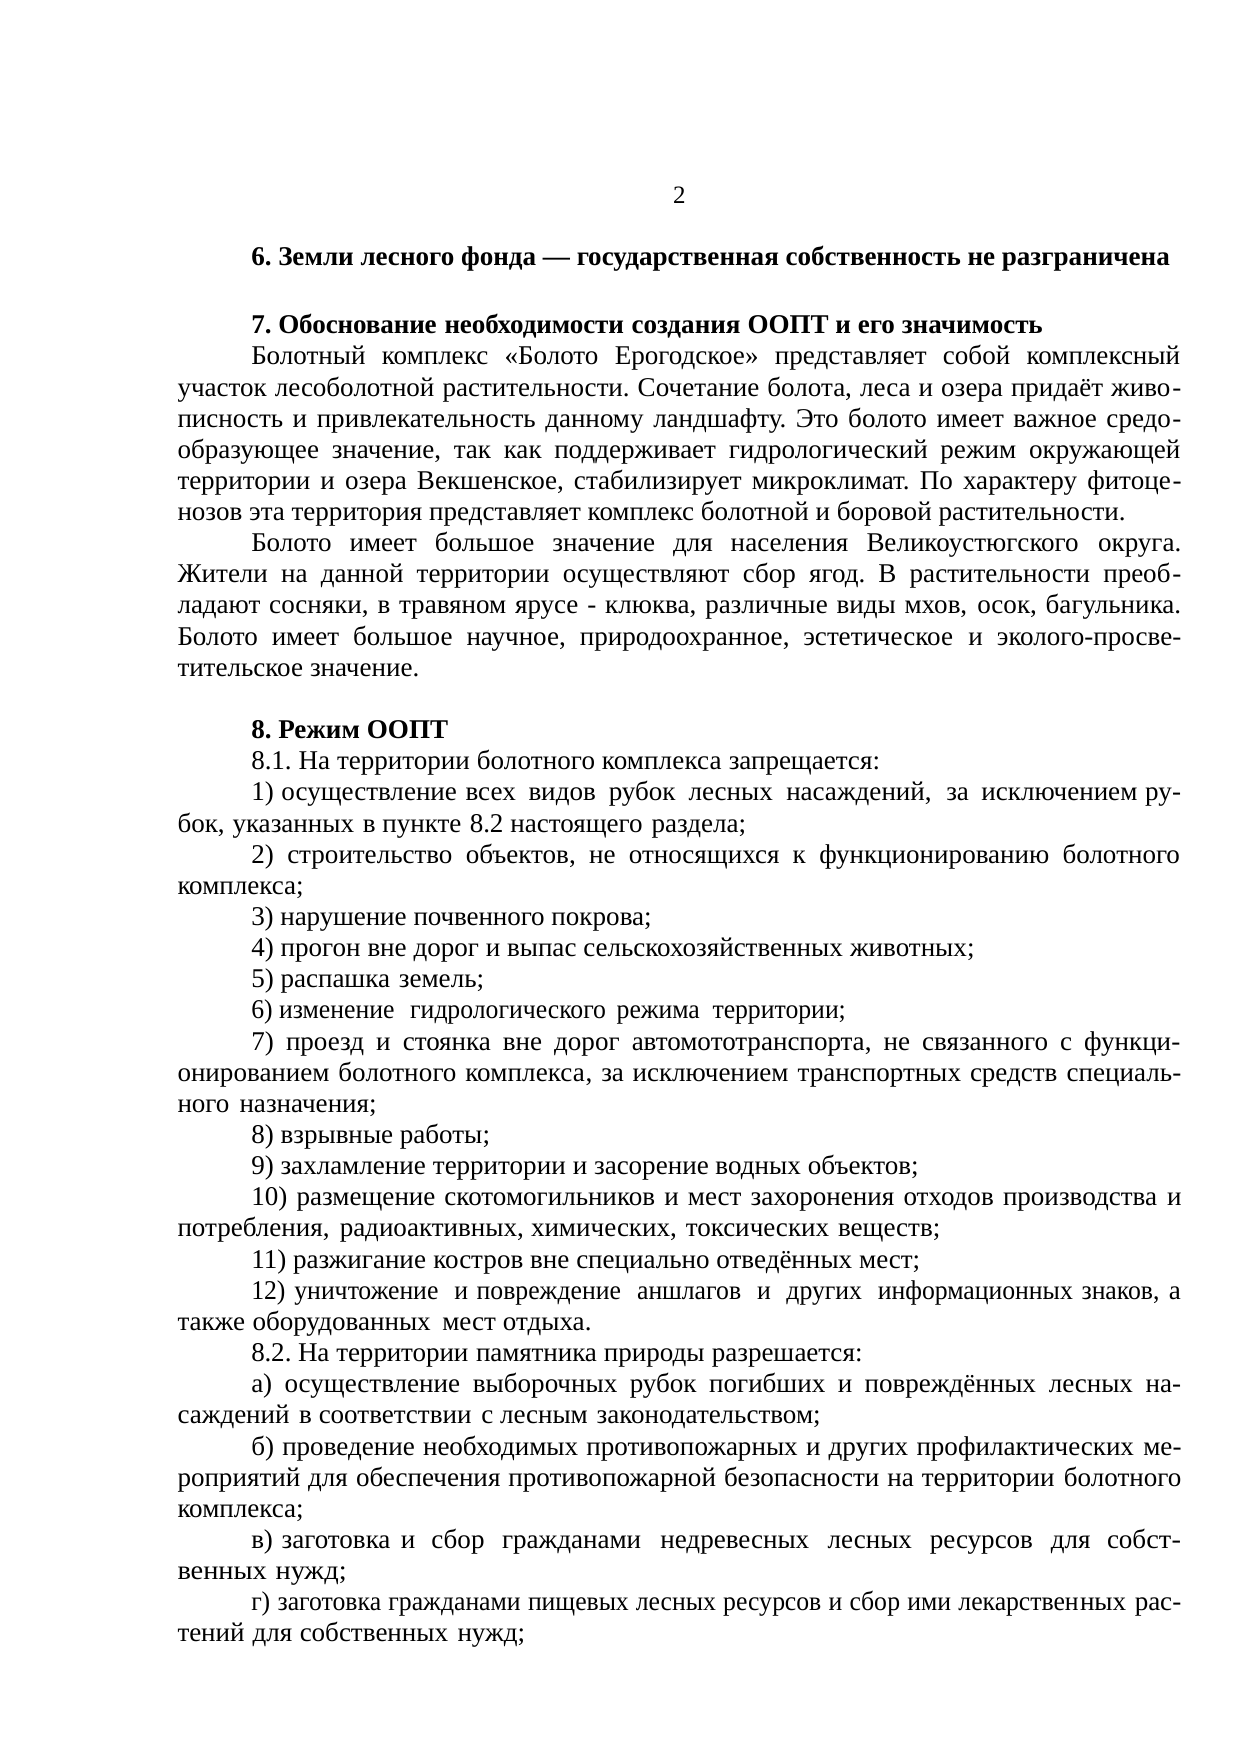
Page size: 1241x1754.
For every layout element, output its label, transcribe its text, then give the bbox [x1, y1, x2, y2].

text Болото имеет большое значение для населения Великоустюгского округа. Жители на данной территории осуществляют сбор ягод. В растительности преоб-ладают сосняки, в травяном ярусе - клюква, различные виды мхов, осок, багульника. Болото имеет большое научное, природоохранное, эстетическое и эколого-просве-тительское значение. [177, 526, 1181, 682]
text 10) размещение скотомогильников и мест захоронения отходов производства и потребления, радиоактивных, химических, токсических веществ; [177, 1180, 1181, 1243]
text 7) проезд и стоянка вне дорог автомототранспорта, не связанного с функци- онированием болотного комплекса, за исключением транспортных средств специаль-ного назначения; [177, 1025, 1181, 1118]
text а) осуществление выборочных рубок погибших и повреждённых лесных на-саждений в соответствии с лесным законодательством; [177, 1367, 1181, 1429]
text 2 [177, 180, 1181, 209]
text 8) взрывные работы; [177, 1118, 1181, 1149]
text 4) прогон вне дорог и выпас сельскохозяйственных животных; [177, 931, 1181, 962]
text 2) строительство объектов, не относящихся к функционированию болотного комплекса; [177, 838, 1181, 900]
text 3) нарушение почвенного покрова; [177, 900, 1181, 931]
text г) заготовка гражданами пищевых лесных ресурсов и сбор ими лекарственных рас-тений для собственных нужд; [177, 1585, 1181, 1648]
text 1) осуществление всех видов рубок лесных насаждений, за исключением ру-бок, указанных в пункте 8.2 настоящего раздела; [177, 776, 1181, 838]
text б) проведение необходимых противопожарных и других профилактических ме-роприятий для обеспечения противопожарной безопасности на территории болотного комплекса; [177, 1429, 1181, 1523]
text 11) разжигание костров вне специально отведённых мест; [177, 1243, 1181, 1274]
text 6) изменение гидрологического режима территории; [177, 993, 1181, 1025]
text 8.1. На территории болотного комплекса запрещается: [177, 744, 1181, 776]
text 8. Режим ООПТ [177, 713, 1181, 744]
text в) заготовка и сбор гражданами недревесных лесных ресурсов для собст-венных нужд; [177, 1523, 1181, 1585]
text 5) распашка земель; [177, 962, 1181, 993]
text Болотный комплекс «Болото Ерогодское» представляет собой комплексный участок лесоболотной растительности. Сочетание болота, леса и озера придаёт живо-писность и привлекательность данному ландшафту. Это болото имеет важное средо-образующее значение, так как поддерживает гидрологический режим окружающей территории и озера Векшенское, стабилизирует микроклимат. По характеру фитоце-нозов эта территория представляет комплекс болотной и боровой растительности. [177, 339, 1181, 526]
text 9) захламление территории и засорение водных объектов; [177, 1149, 1181, 1180]
text 12) уничтожение и повреждение аншлагов и других информационных знаков, а также оборудованных мест отдыха. [177, 1274, 1181, 1336]
text 7. Обоснование необходимости создания OOПT и его значимость [177, 308, 1181, 339]
text 8.2. На территории памятника природы разрешается: [177, 1336, 1181, 1367]
text 6. Земли лесного фонда — государственная собственность не разграничена [177, 240, 1181, 271]
